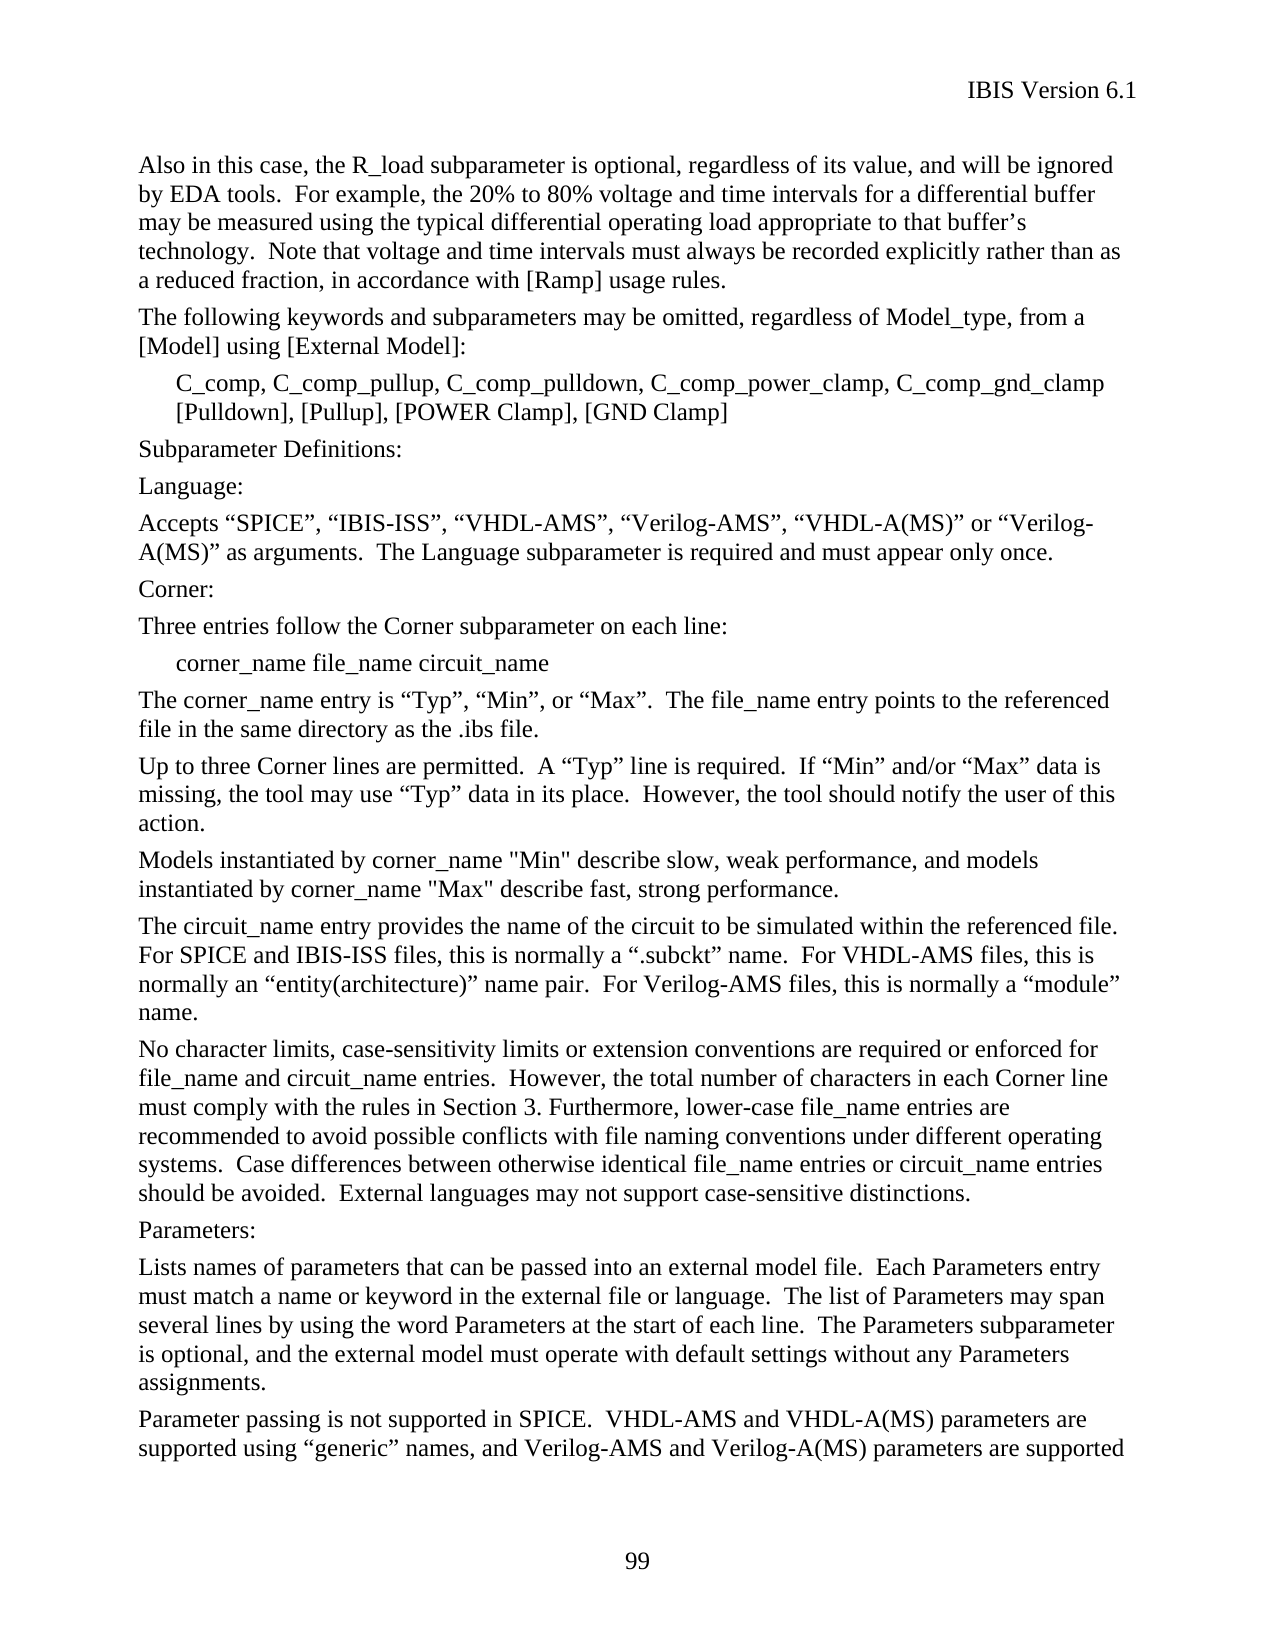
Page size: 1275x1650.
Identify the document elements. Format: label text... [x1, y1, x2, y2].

text The corner_name entry is “Typ”, “Min”, or “Max”. The file_name entry points to the referenced file in the same directory as the .ibs file. [138, 685, 1137, 742]
text Subparameter Definitions: [138, 434, 1137, 462]
text Three entries follow the Corner subparameter on each line: [138, 611, 1137, 639]
text Models instantiated by corner_name "Min" describe slow, weak performance, and models instantiated by corner_name "Max" describe fast, strong performance. [138, 845, 1137, 903]
list C_comp, C_comp_pullup, C_comp_pulldown, C_comp_power_clamp, C_comp_gnd_clamp [176, 368, 1137, 397]
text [138, 150, 1137, 294]
text The circuit_name entry provides the name of the circuit to be simulated within the referenced file. For SPICE and IBIS-ISS files, this is normally a “.subckt” name. For VHDL-AMS files, this is normally an “entity(architecture)” name pair. For Verilog-AMS files, this is normally a “module” name. [138, 911, 1137, 1026]
text Parameters: [138, 1215, 1137, 1244]
text Corner: [138, 574, 1137, 602]
list [Pulldown], [Pullup], [POWER Clamp], [GND Clamp] [176, 397, 1137, 425]
text No character limits, case-sensitivity limits or extension conventions are required or enforced for file_name and circuit_name entries. However, the total number of characters in each Corner line must comply with the rules in Section 3. Furthermore, lower-case file_name entries are recommended to avoid possible conflicts with file naming conventions under different operating systems. Case differences between otherwise identical file_name entries or circuit_name entries should be avoided. External languages may not support case-sensitive distinctions. [138, 1034, 1137, 1207]
text Up to three Corner lines are permitted. A “Typ” line is required. If “Min” and/or “Max” data is missing, the tool may use “Typ” data in its place. However, the tool should notify the user of this action. [138, 751, 1137, 837]
text Language: [138, 471, 1137, 499]
list corner_name file_name circuit_name [176, 648, 1137, 677]
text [138, 1404, 1137, 1462]
text Accepts “SPICE”, “IBIS-ISS”, “VHDL-AMS”, “Verilog-AMS”, “VHDL-A(MS)” or “Verilog-A(MS)” as arguments. The Language subparameter is required and must appear only once. [138, 508, 1137, 565]
text The following keywords and subparameters may be omitted, regardless of Model_type, from a [Model] using [External Model]: [138, 302, 1137, 359]
text Lists names of parameters that can be passed into an external model file. Each Parameters entry must match a name or keyword in the external file or language. The list of Parameters may span several lines by using the word Parameters at the start of each line. The Parameters subparameter is optional, and the external model must operate with default settings without any Parameters assignments. [138, 1252, 1137, 1396]
